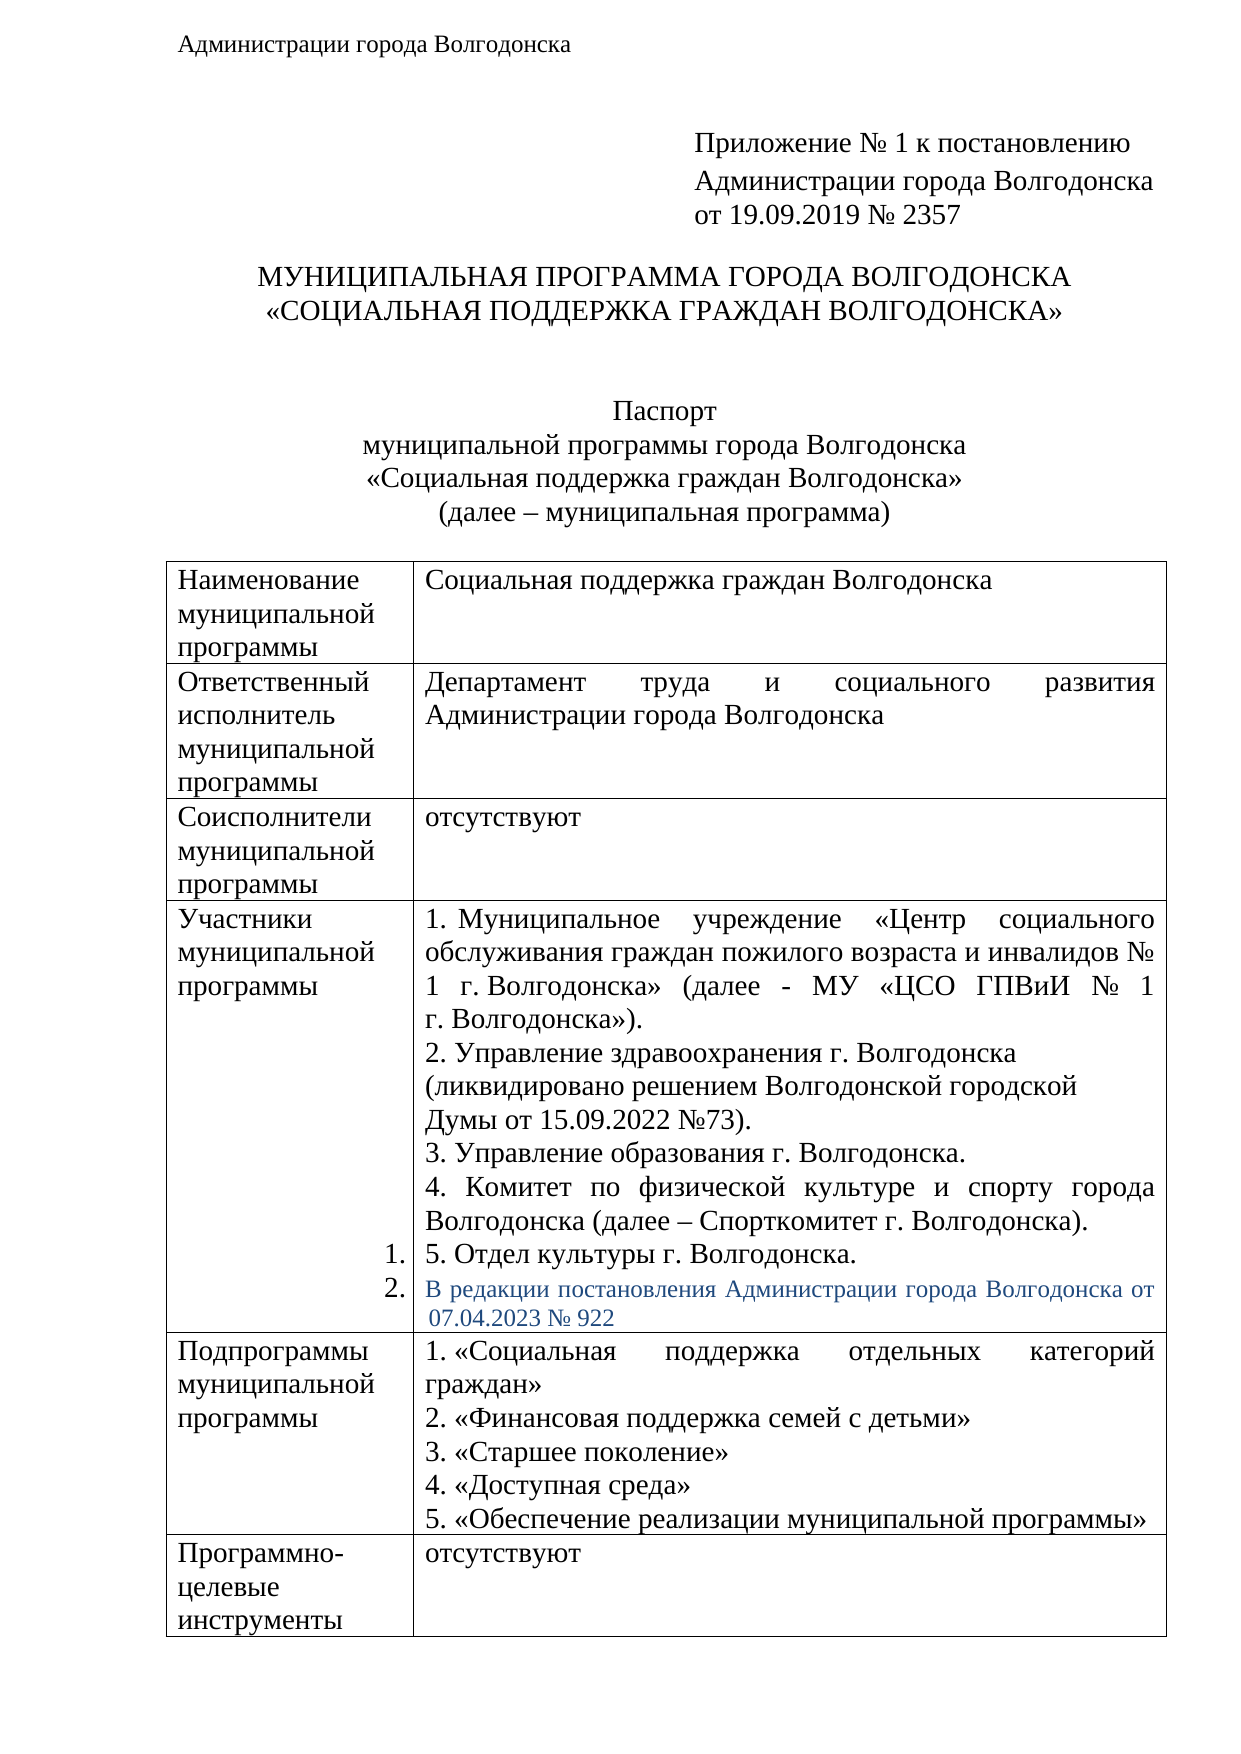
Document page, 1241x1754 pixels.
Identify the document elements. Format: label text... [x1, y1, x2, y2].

table_cell отсутствуют [414, 1535, 1166, 1636]
text Паспорт [177, 393, 1152, 427]
table_cell Ответственный исполнитель муниципальной программы [167, 664, 413, 798]
title муниципальной программы города Волгодонска [177, 427, 1152, 461]
table_cell Участники муниципальной программы [167, 901, 413, 1332]
table_cell отсутствуют [414, 799, 1166, 900]
table_header Социальная поддержка граждан Волгодонска [414, 562, 1166, 663]
text Приложение № 1 к постановлению [694, 125, 1167, 158]
table_cell 1. «Социальная поддержка отдельных категорий граждан» 2. «Финансовая поддержка семей с детьми» 3. «Старшее поколение» 4. «Доступная среда» 5. «Обеспечение реализации муниципальной программы» [414, 1333, 1166, 1534]
text от 19.09.2019 № 2357 [694, 197, 1167, 231]
table_cell Соисполнители муниципальной программы [167, 799, 413, 900]
title «Социальная поддержка граждан Волгодонска» [177, 461, 1152, 494]
title (далее – муниципальная программа) [177, 494, 1152, 528]
table_cell Муниципальное учреждение «Центр социального обслуживания граждан пожилого возраста и инвалидов № 1 г. Волгодонска» (далее - МУ «ЦСО ГПВиИ № 1 г. Волгодонска»). 2. Управление здравоохранения г. Волгодонска (ликвидировано решением Волгодонской городской Думы от 15.09.2022 №73). 3. Управление образования г. Волгодонска. 4. Комитет по физической культуре и спорту города Волгодонска (далее – Спорткомитет г. Волгодонска). 5. Отдел культуры г. Волгодонска. В редакции постановления Администрации города Волгодонска от 07.04.2023 № 922 [414, 901, 1166, 1332]
title «СОЦИАЛЬНАЯ ПОДДЕРЖКА ГРАЖДАН ВОЛГОДОНСКА» [177, 293, 1152, 326]
table_header Наименование муниципальной программы [167, 562, 413, 663]
text Администрации города Волгодонска [694, 163, 1167, 197]
table_cell Подпрограммы муниципальной программы [167, 1333, 413, 1534]
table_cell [167, 1535, 413, 1636]
title МУНИЦИПАЛЬНАЯ ПРОГРАММА ГОРОДА ВОЛГОДОНСКА [177, 259, 1152, 293]
table_cell Департамент труда и социального развития Администрации города Волгодонска [414, 664, 1166, 798]
text Администрации города Волгодонска [177, 29, 1152, 58]
